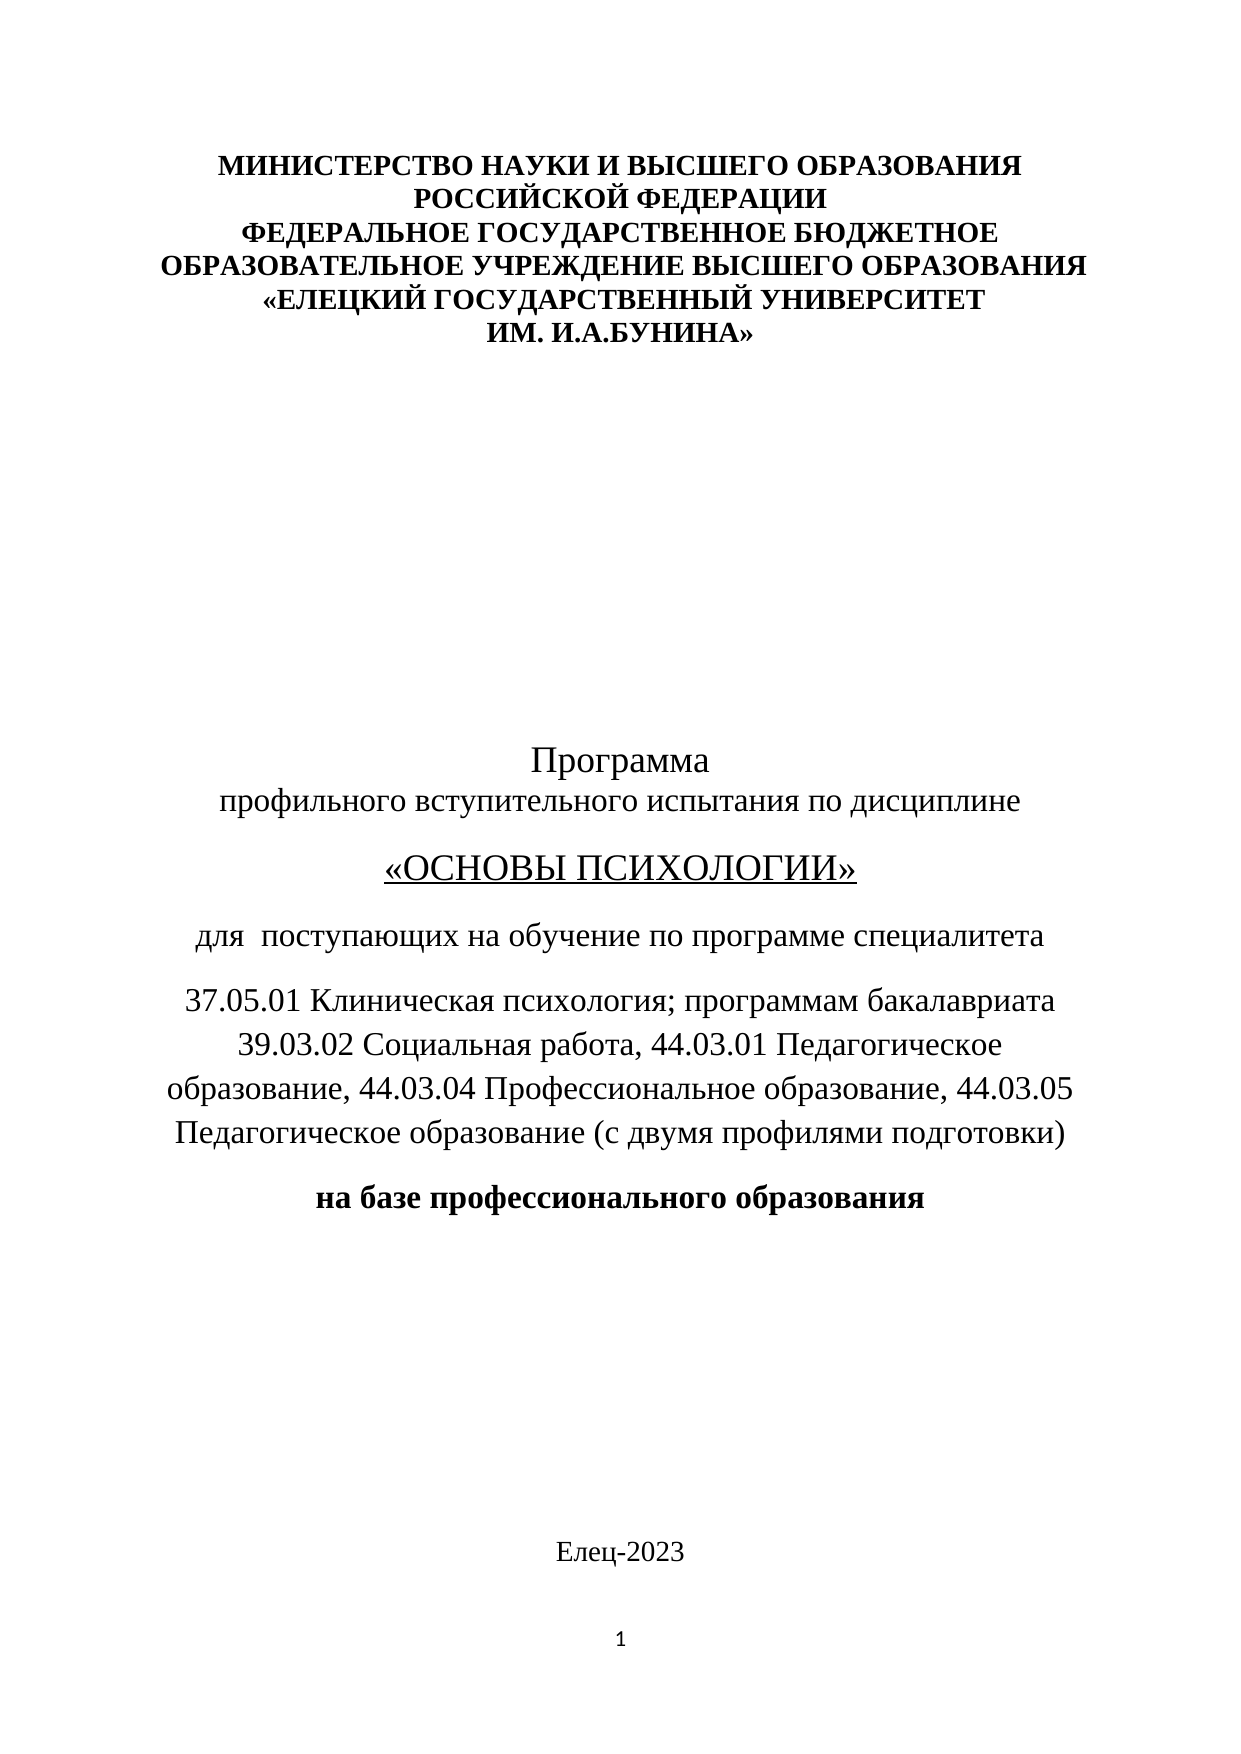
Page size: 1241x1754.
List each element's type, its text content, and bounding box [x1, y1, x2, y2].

text ИМ. И.А.БУНИНА» [148, 315, 1092, 349]
text МИНИСТЕРСТВО НАУКИ И ВЫСШЕГО ОБРАЗОВАНИЯ [148, 148, 1092, 181]
text РОССИЙСКОЙ ФЕДЕРАЦИИ [148, 181, 1092, 215]
text для поступающих на обучение по программе специалитета [148, 916, 1092, 954]
text «ЕЛЕЦКИЙ ГОСУДАРСТВЕННЫЙ УНИВЕРСИТЕТ [148, 282, 1092, 315]
text на базе профессионального образования [148, 1178, 1092, 1216]
text «ОСНОВЫ ПСИХОЛОГИИ» [148, 845, 1092, 888]
text Елец-2023 [148, 1534, 1092, 1567]
text ФЕДЕРАЛЬНОЕ ГОСУДАРСТВЕННОЕ БЮДЖЕТНОЕ [148, 215, 1092, 248]
text ОБРАЗОВАТЕЛЬНОЕ УЧРЕЖДЕНИЕ ВЫСШЕГО ОБРАЗОВАНИЯ [148, 248, 1092, 282]
text 37.05.01 Клиническая психология; программам бакалавриата 39.03.02 Социальная работа, 44.03.01 Педагогическое образование, 44.03.04 Профессиональное образование, 44.03.05 Педагогическое образование (с двумя профилями подготовки) [148, 981, 1092, 1151]
text Программа [148, 737, 1092, 780]
text профильного вступительного испытания по дисциплине [148, 780, 1092, 819]
